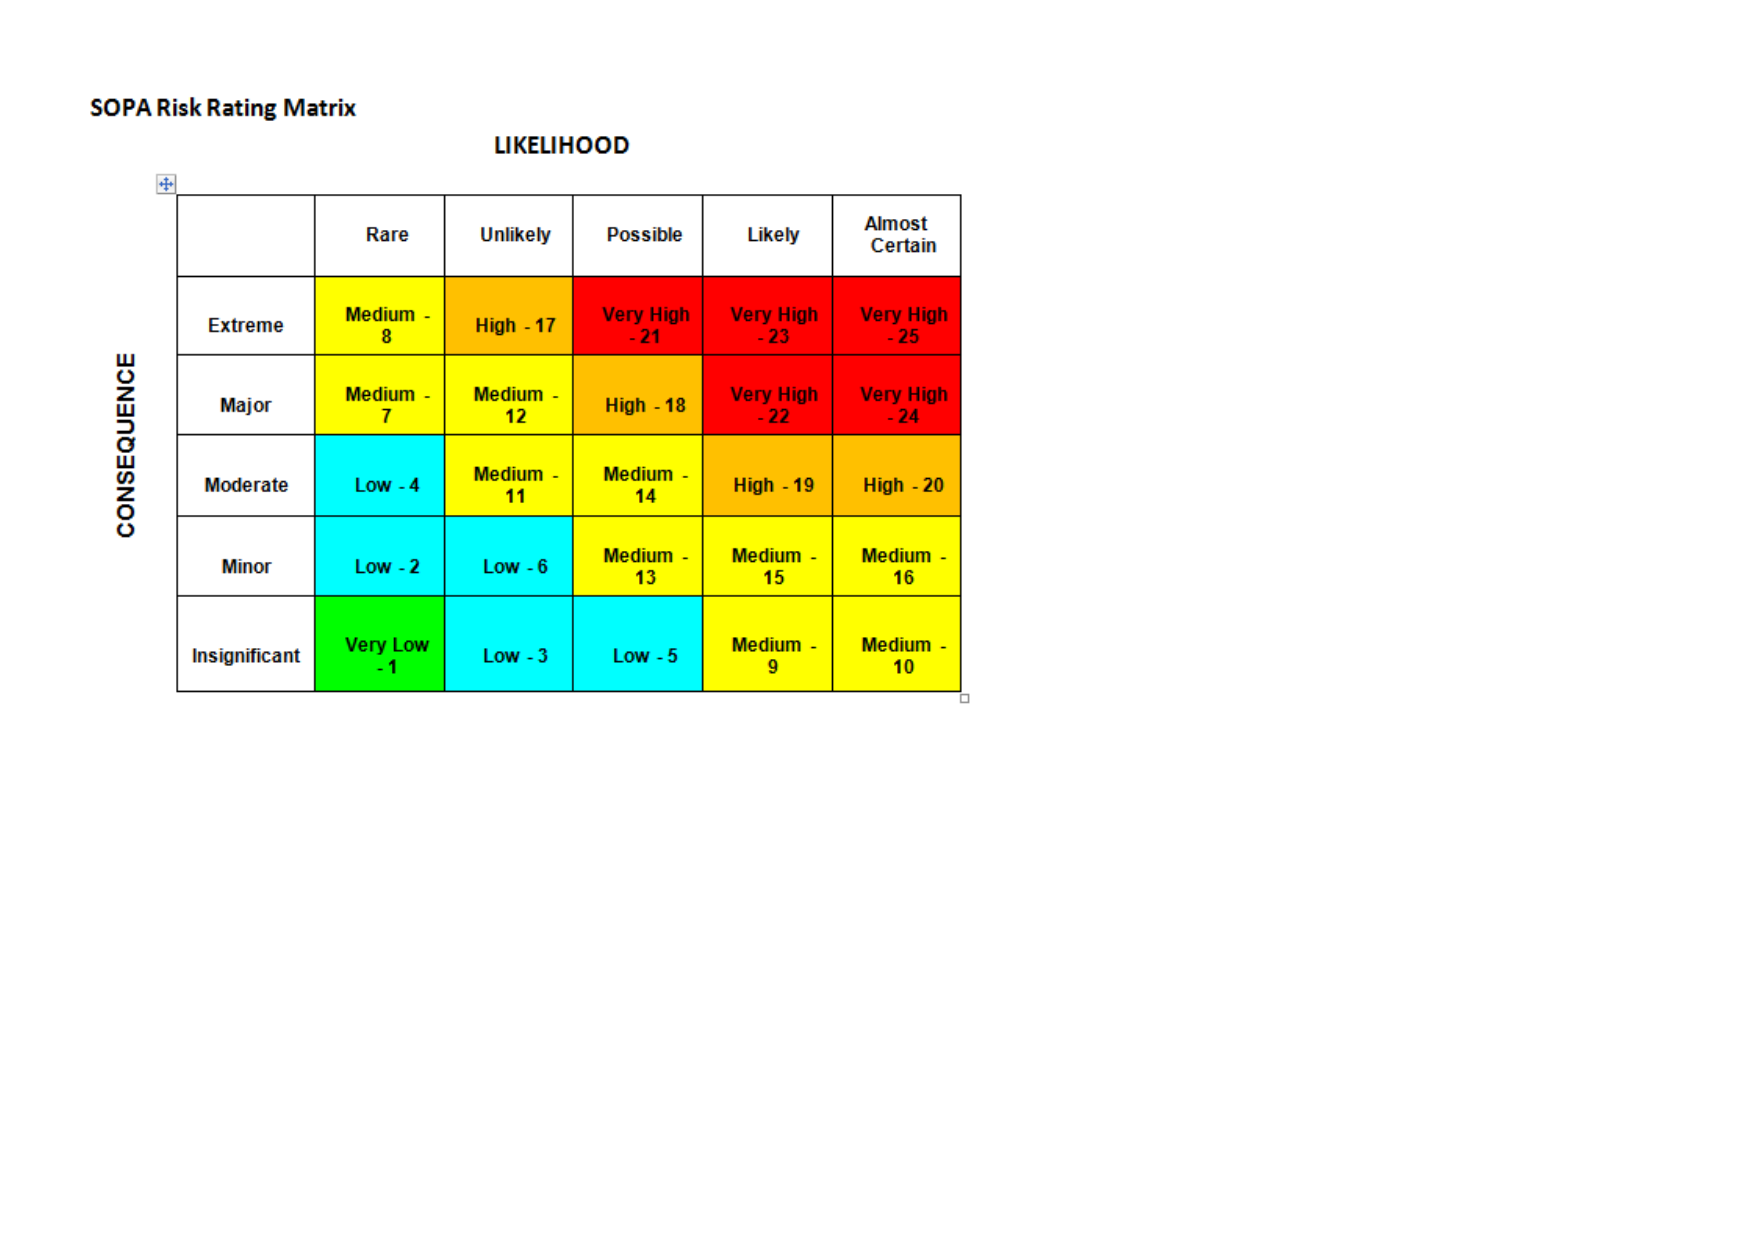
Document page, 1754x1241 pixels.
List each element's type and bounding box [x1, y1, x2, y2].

picture [75, 75, 1014, 788]
